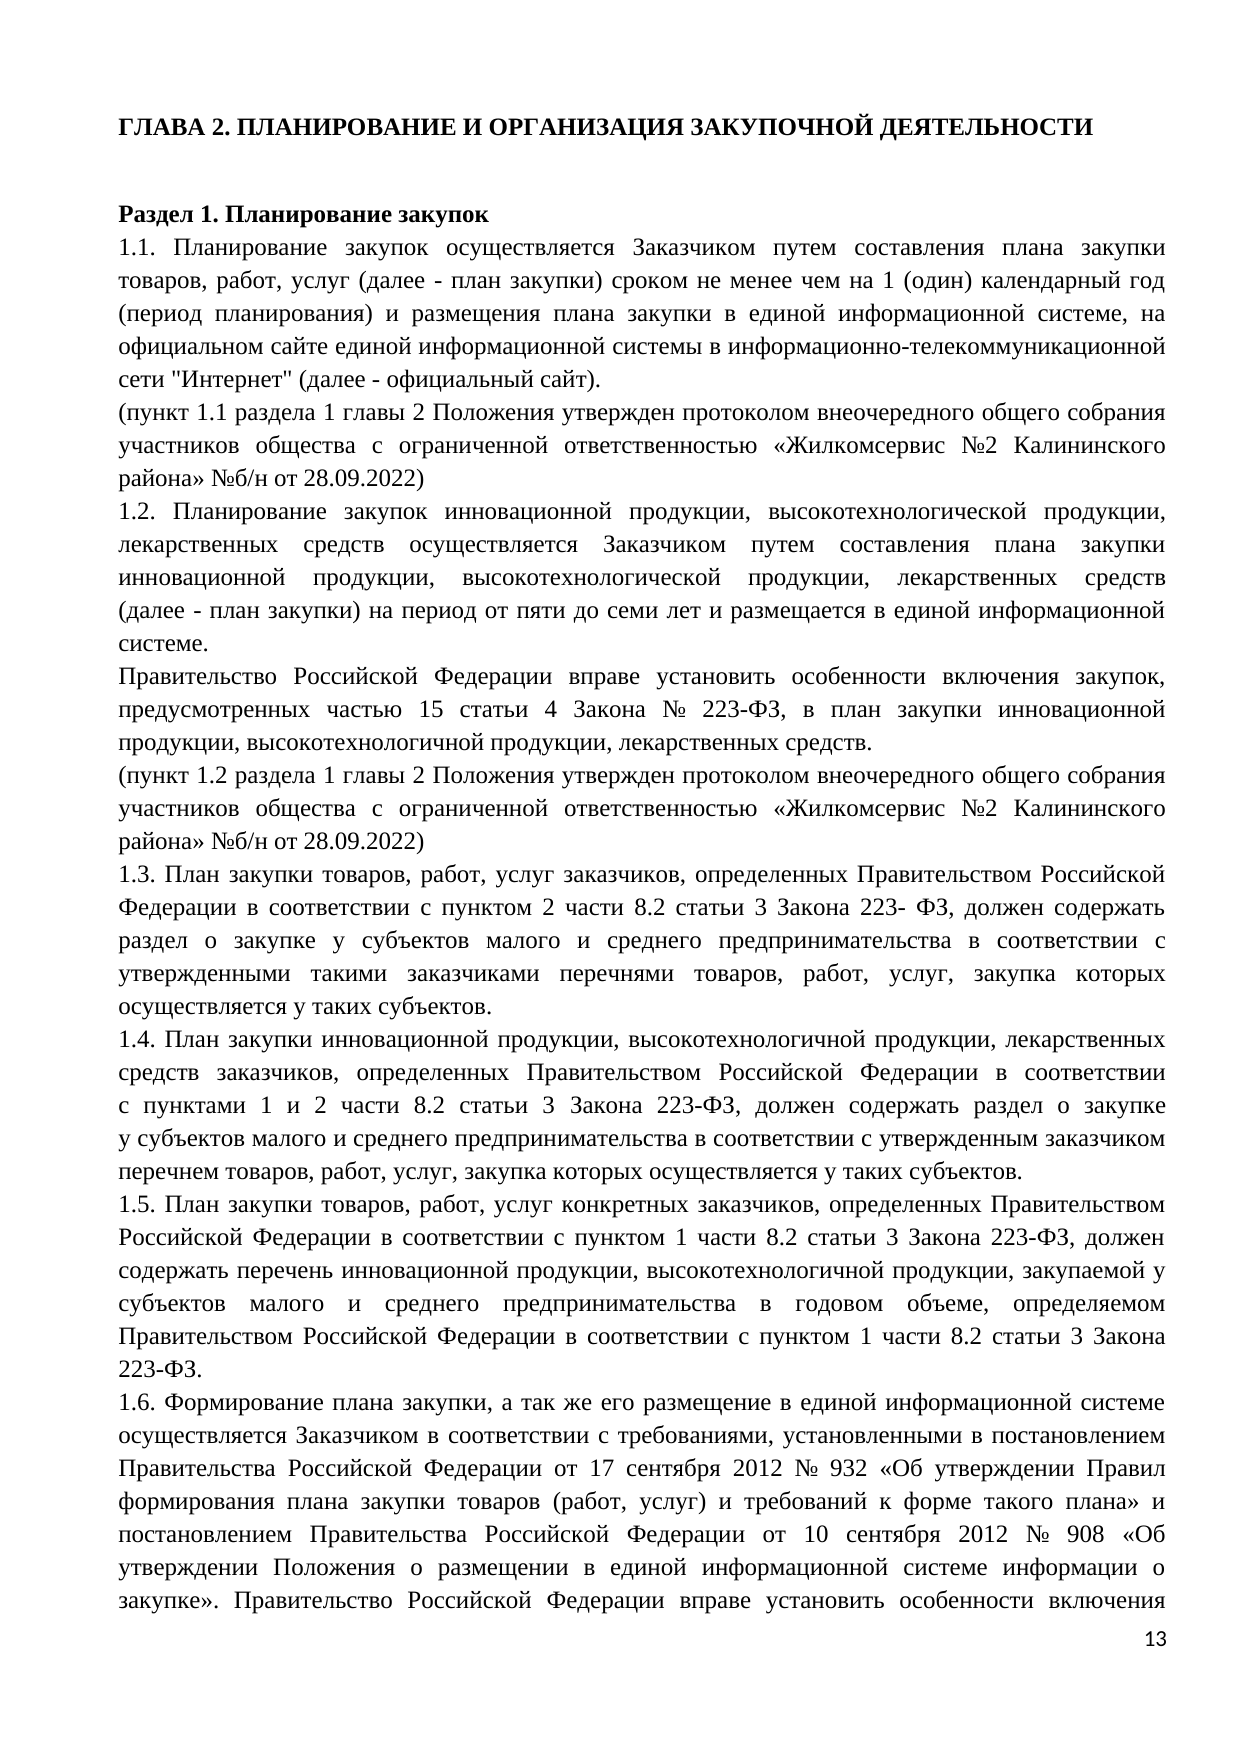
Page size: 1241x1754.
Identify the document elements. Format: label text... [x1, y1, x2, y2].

text 1.2. Планирование закупок инновационной продукции, высокотехнологической продукции, лекарственных средств осуществляется Заказчиком путем составления плана закупки инновационной продукции, высокотехнологической продукции, лекарственных средств (далее - план закупки) на период от пяти до семи лет и размещается в единой информационной системе. [118, 496, 1167, 657]
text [118, 1387, 1167, 1614]
text 1.4. План закупки инновационной продукции, высокотехнологичной продукции, лекарственных средств заказчиков, определенных Правительством Российской Федерации в соответствии с пунктами 1 и 2 части 8.2 статьи 3 Закона 223-ФЗ, должен содержать раздел о закупке у субъектов малого и среднего предпринимательства в соответствии с утвержденным заказчиком перечнем товаров, работ, услуг, закупка которых осуществляется у таких субъектов. [118, 1024, 1167, 1185]
text (пункт 1.1 раздела 1 главы 2 Положения утвержден протоколом внеочередного общего собрания участников общества с ограниченной ответственностью «Жилкомсервис №2 Калининского района» №б/н от 28.09.2022) [118, 397, 1167, 492]
text 1.5. План закупки товаров, работ, услуг конкретных заказчиков, определенных Правительством Российской Федерации в соответствии с пунктом 1 части 8.2 статьи 3 Закона 223-ФЗ, должен содержать перечень инновационной продукции, высокотехнологичной продукции, закупаемой у субъектов малого и среднего предпринимательства в годовом объеме, определяемом Правительством Российской Федерации в соответствии с пунктом 1 части 8.2 статьи 3 Закона 223-ФЗ. [118, 1189, 1167, 1383]
text 1.1. Планирование закупок осуществляется Заказчиком путем составления плана закупки товаров, работ, услуг (далее - план закупки) сроком не менее чем на 1 (один) календарный год (период планирования) и размещения плана закупки в единой информационной системе, на официальном сайте единой информационной системы в информационно-телекоммуникационной сети "Интернет" (далее - официальный сайт). [118, 232, 1167, 392]
subtitle ГЛАВА 2. ПЛАНИРОВАНИЕ И ОРГАНИЗАЦИЯ ЗАКУПОЧНОЙ ДЕЯТЕЛЬНОСТИ [118, 112, 1167, 141]
text (пункт 1.2 раздела 1 главы 2 Положения утвержден протоколом внеочередного общего собрания участников общества с ограниченной ответственностью «Жилкомсервис №2 Калининского района» №б/н от 28.09.2022) [118, 760, 1167, 855]
text Правительство Российской Федерации вправе установить особенности включения закупок, предусмотренных частью 15 статьи 4 Закона № 223-ФЗ, в план закупки инновационной продукции, высокотехнологичной продукции, лекарственных средств. [118, 661, 1167, 756]
text Раздел 1. Планирование закупок [118, 199, 1167, 227]
text 1.3. План закупки товаров, работ, услуг заказчиков, определенных Правительством Российской Федерации в соответствии с пунктом 2 части 8.2 статьи 3 Закона 223- ФЗ, должен содержать раздел о закупке у субъектов малого и среднего предпринимательства в соответствии с утвержденными такими заказчиками перечнями товаров, работ, услуг, закупка которых осуществляется у таких субъектов. [118, 859, 1167, 1020]
